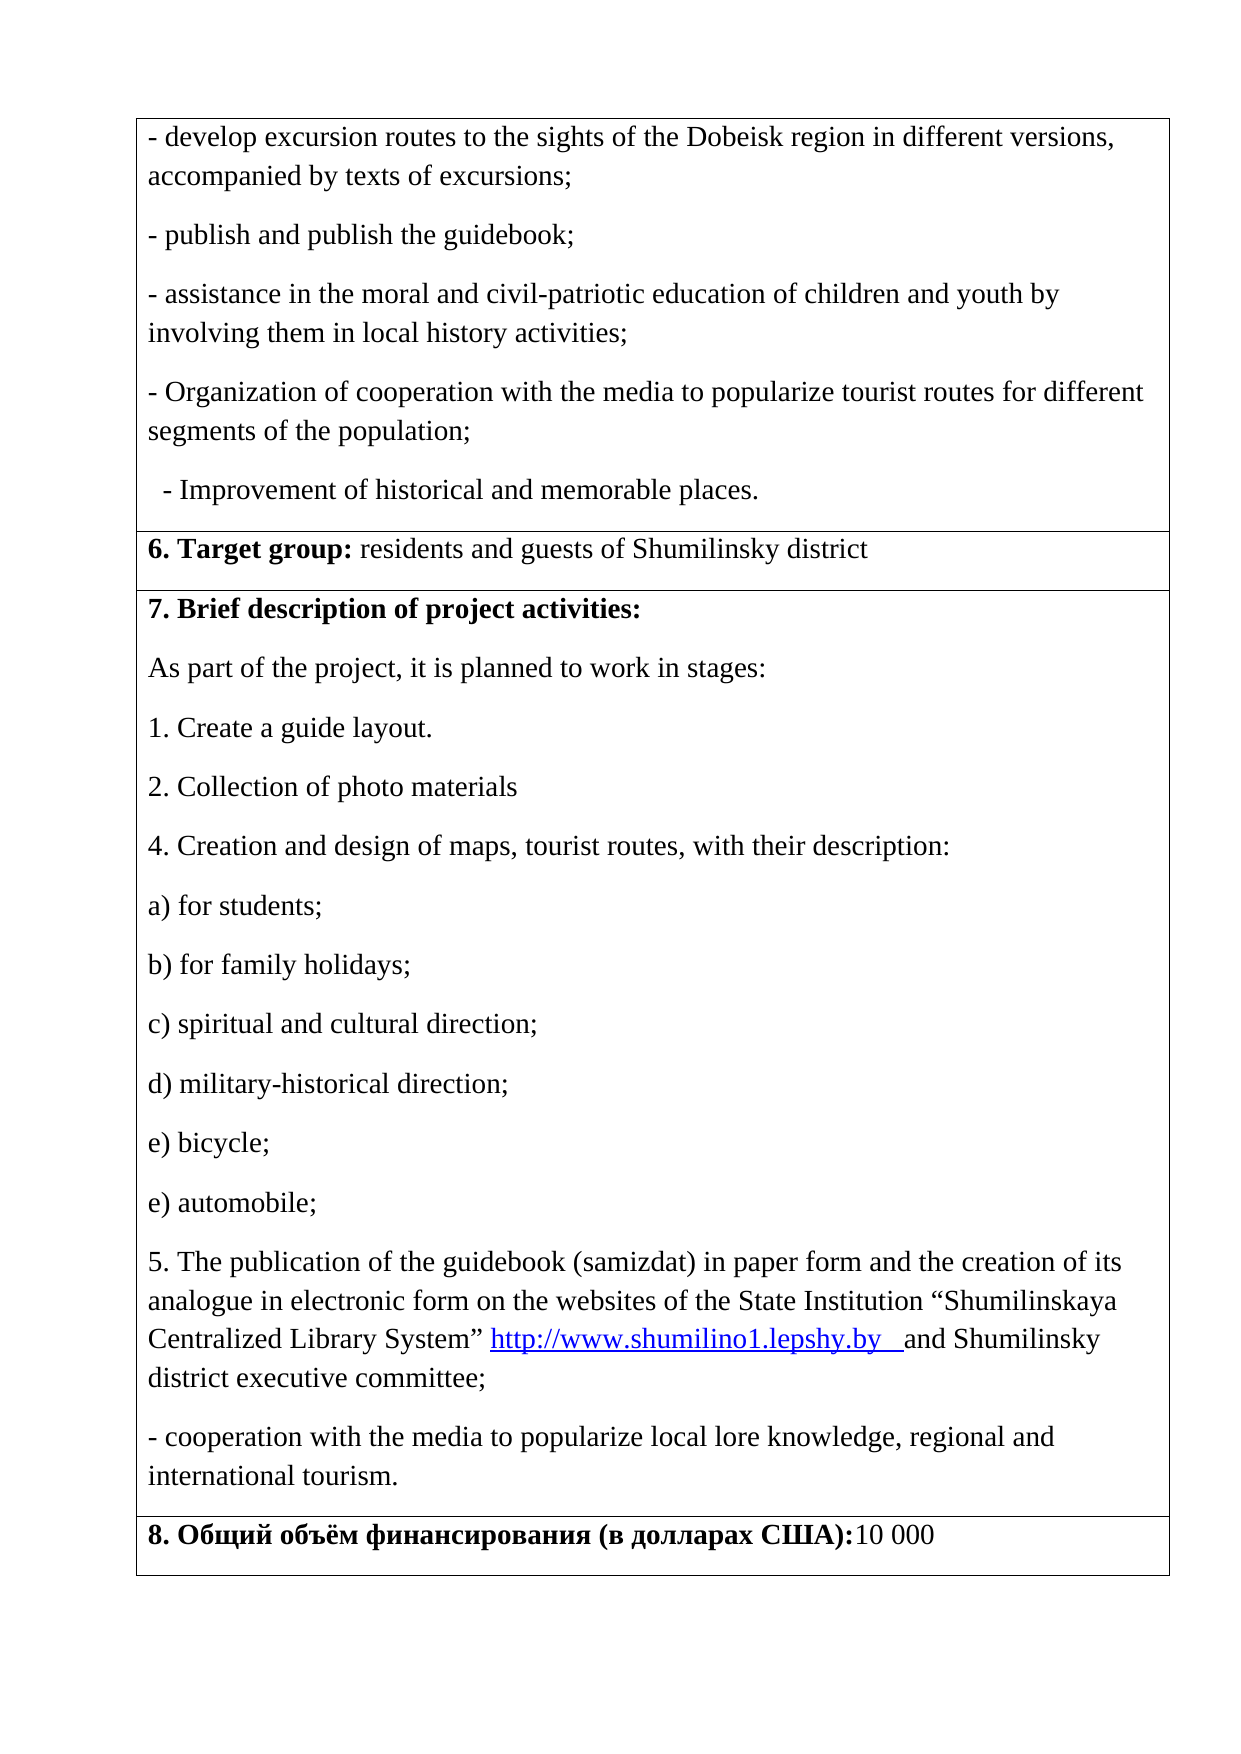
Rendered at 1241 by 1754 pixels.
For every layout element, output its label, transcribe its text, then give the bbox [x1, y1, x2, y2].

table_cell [137, 119, 1169, 531]
table_cell 7. Brief description of project activities: As part of the project, it is planned to work in stages: 1. Create a guide layout. 2. Collection of photo materials 4. Creation and design of maps, tourist routes, with their description: a) for students; b) for family holidays; c) spiritual and cultural direction; d) military-historical direction; e) bicycle; e) automobile; 5. The publication of the guidebook (samizdat) in paper form and the creation of its analogue in electronic form on the websites of the State Institution “Shumilinskaya Centralized Library System” http://www.shumilino1.lepshy.by and Shumilinsky district executive committee; - cooperation with the media to popularize local lore knowledge, regional and international tourism. [137, 591, 1169, 1516]
table_cell 6. Target group: residents and guests of Shumilinsky district [137, 532, 1169, 590]
table_cell 8. Общий объём финансирования (в долларах США):10 000 [137, 1517, 1169, 1575]
